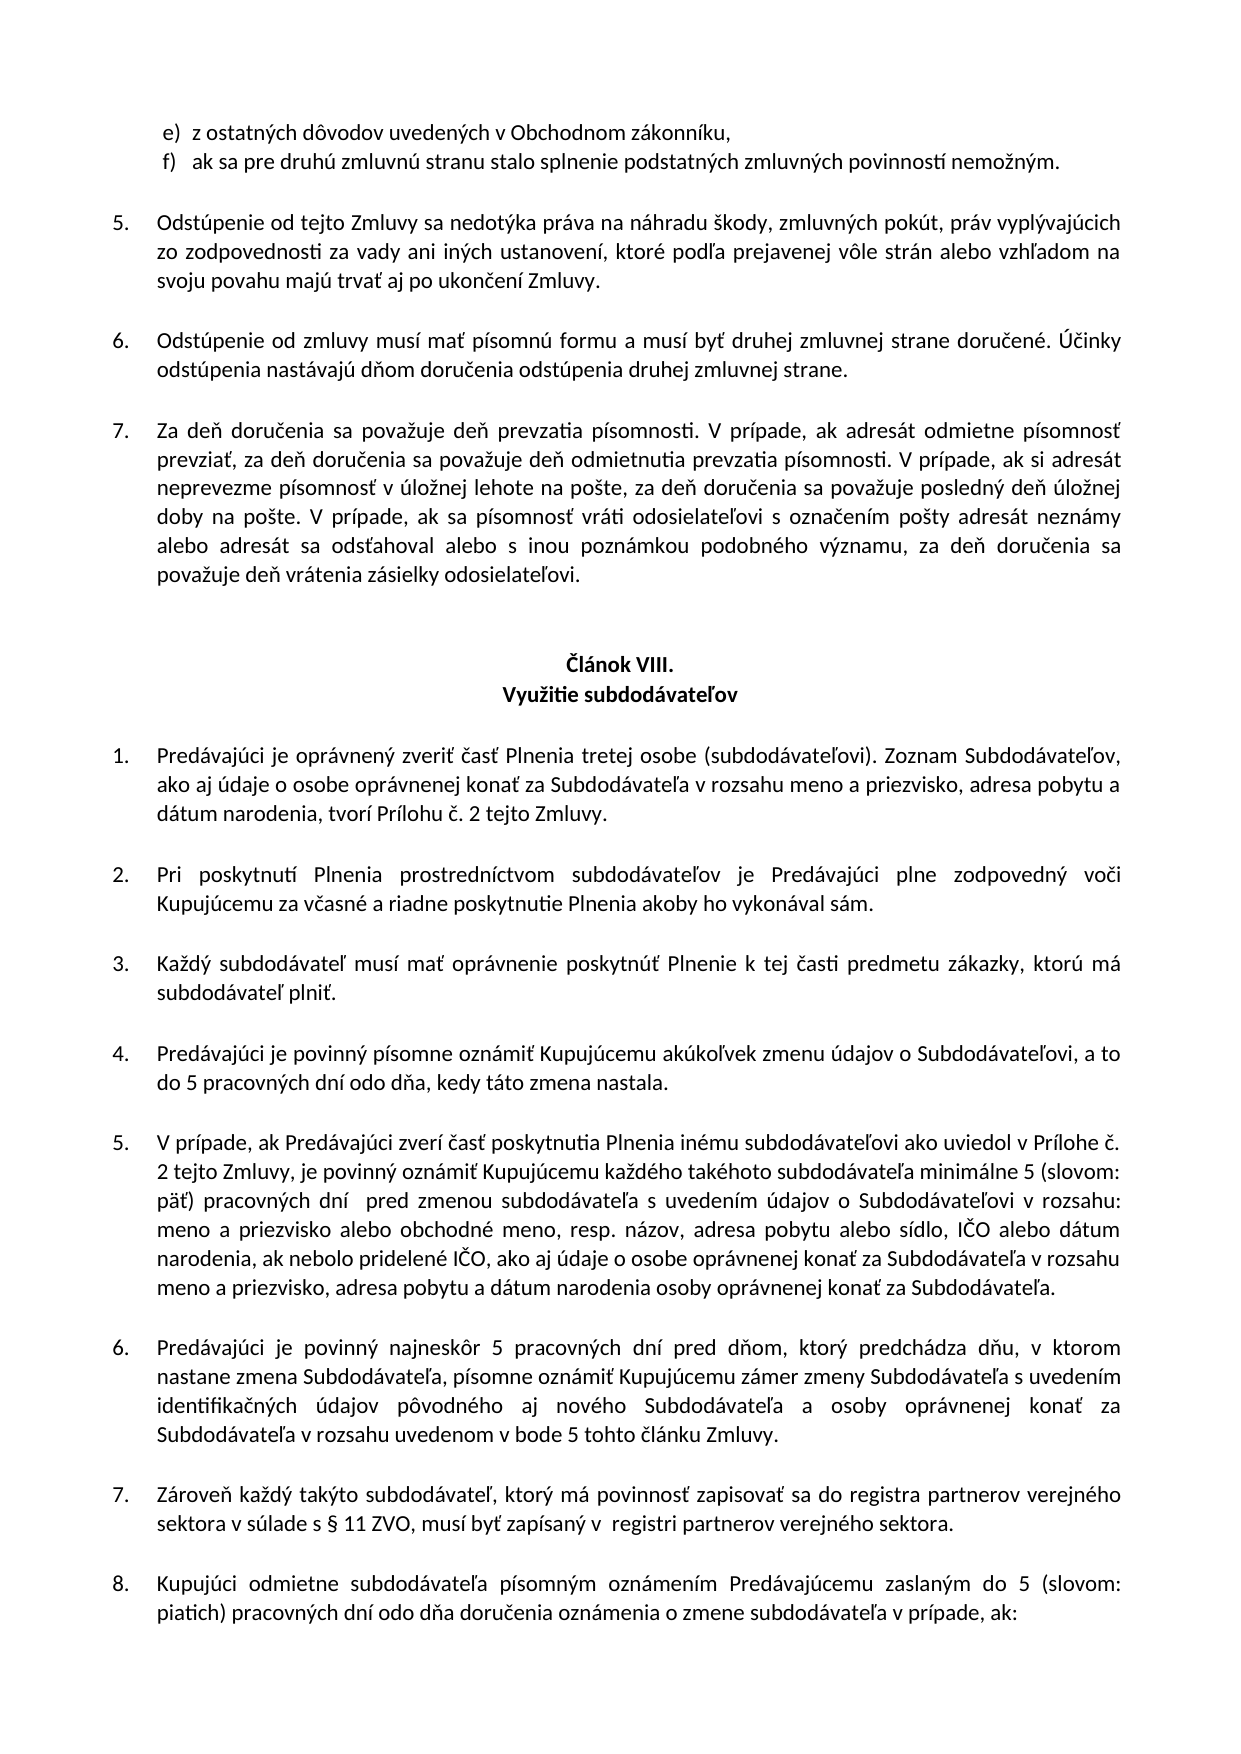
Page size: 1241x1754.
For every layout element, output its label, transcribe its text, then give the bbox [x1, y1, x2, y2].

list Predávajúci je povinný písomne oznámiť Kupujúcemu akúkoľvek zmenu údajov o Subdodávateľovi, a to do 5 pracovných dní odo dňa, kedy táto zmena nastala. [112, 1039, 1123, 1096]
list Predávajúci je oprávnený zveriť časť Plnenia tretej osobe (subdodávateľovi). Zoznam Subdodávateľov, ako aj údaje o osobe oprávnenej konať za Subdodávateľa v rozsahu meno a priezvisko, adresa pobytu a dátum narodenia, tvorí Prílohu č. 2 tejto Zmluvy. [112, 742, 1123, 827]
list Odstúpenie od tejto Zmluvy sa nedotýka práva na náhradu škody, zmluvných pokút, práv vyplývajúcich zo zodpovednosti za vady ani iných ustanovení, ktoré podľa prejavenej vôle strán alebo vzhľadom na svoju povahu majú trvať aj po ukončení Zmluvy. [112, 208, 1123, 294]
list Predávajúci je povinný najneskôr 5 pracovných dní pred dňom, ktorý predchádza dňu, v ktorom nastane zmena Subdodávateľa, písomne oznámiť Kupujúcemu zámer zmeny Subdodávateľa s uvedením identifikačných údajov pôvodného aj nového Subdodávateľa a osoby oprávnenej konať za Subdodávateľa v rozsahu uvedenom v bode 5 tohto článku Zmluvy. [112, 1333, 1123, 1448]
list Kupujúci odmietne subdodávateľa písomným oznámením Predávajúcemu zaslaným do 5 (slovom: piatich) pracovných dní odo dňa doručenia oznámenia o zmene subdodávateľa v prípade, ak: [112, 1569, 1123, 1626]
list z ostatných dôvodov uvedených v Obchodnom zákonníku, [162, 118, 1123, 146]
text Využitie subdodávateľov [118, 680, 1122, 708]
list Každý subdodávateľ musí mať oprávnenie poskytnúť Plnenie k tej časti predmetu zákazky, ktorú má subdodávateľ plniť. [112, 949, 1123, 1006]
list V prípade, ak Predávajúci zverí časť poskytnutia Plnenia inému subdodávateľovi ako uviedol v Prílohe č. 2 tejto Zmluvy, je povinný oznámiť Kupujúcemu každého takéhoto subdodávateľa minimálne 5 (slovom: päť) pracovných dní pred zmenou subdodávateľa s uvedením údajov o Subdodávateľovi v rozsahu: meno a priezvisko alebo obchodné meno, resp. názov, adresa pobytu alebo sídlo, IČO alebo dátum narodenia, ak nebolo pridelené IČO, ako aj údaje o osobe oprávnenej konať za Subdodávateľa v rozsahu meno a priezvisko, adresa pobytu a dátum narodenia osoby oprávnenej konať za Subdodávateľa. [112, 1128, 1123, 1301]
text Článok VIII. [118, 650, 1123, 678]
list Zároveň každý takýto subdodávateľ, ktorý má povinnosť zapisovať sa do registra partnerov verejného sektora v súlade s § 11 ZVO, musí byť zapísaný v registri partnerov verejného sektora. [112, 1480, 1123, 1537]
list Odstúpenie od zmluvy musí mať písomnú formu a musí byť druhej zmluvnej strane doručené. Účinky odstúpenia nastávajú dňom doručenia odstúpenia druhej zmluvnej strane. [112, 326, 1123, 383]
list ak sa pre druhú zmluvnú stranu stalo splnenie podstatných zmluvných povinností nemožným. [162, 147, 1123, 175]
list Pri poskytnutí Plnenia prostredníctvom subdodávateľov je Predávajúci plne zodpovedný voči Kupujúcemu za včasné a riadne poskytnutie Plnenia akoby ho vykonával sám. [112, 860, 1123, 917]
list Za deň doručenia sa považuje deň prevzatia písomnosti. V prípade, ak adresát odmietne písomnosť prevziať, za deň doručenia sa považuje deň odmietnutia prevzatia písomnosti. V prípade, ak si adresát neprevezme písomnosť v úložnej lehote na pošte, za deň doručenia sa považuje posledný deň úložnej doby na pošte. V prípade, ak sa písomnosť vráti odosielateľovi s označením pošty adresát neznámy alebo adresát sa odsťahoval alebo s inou poznámkou podobného významu, za deň doručenia sa považuje deň vrátenia zásielky odosielateľovi. [112, 416, 1123, 588]
